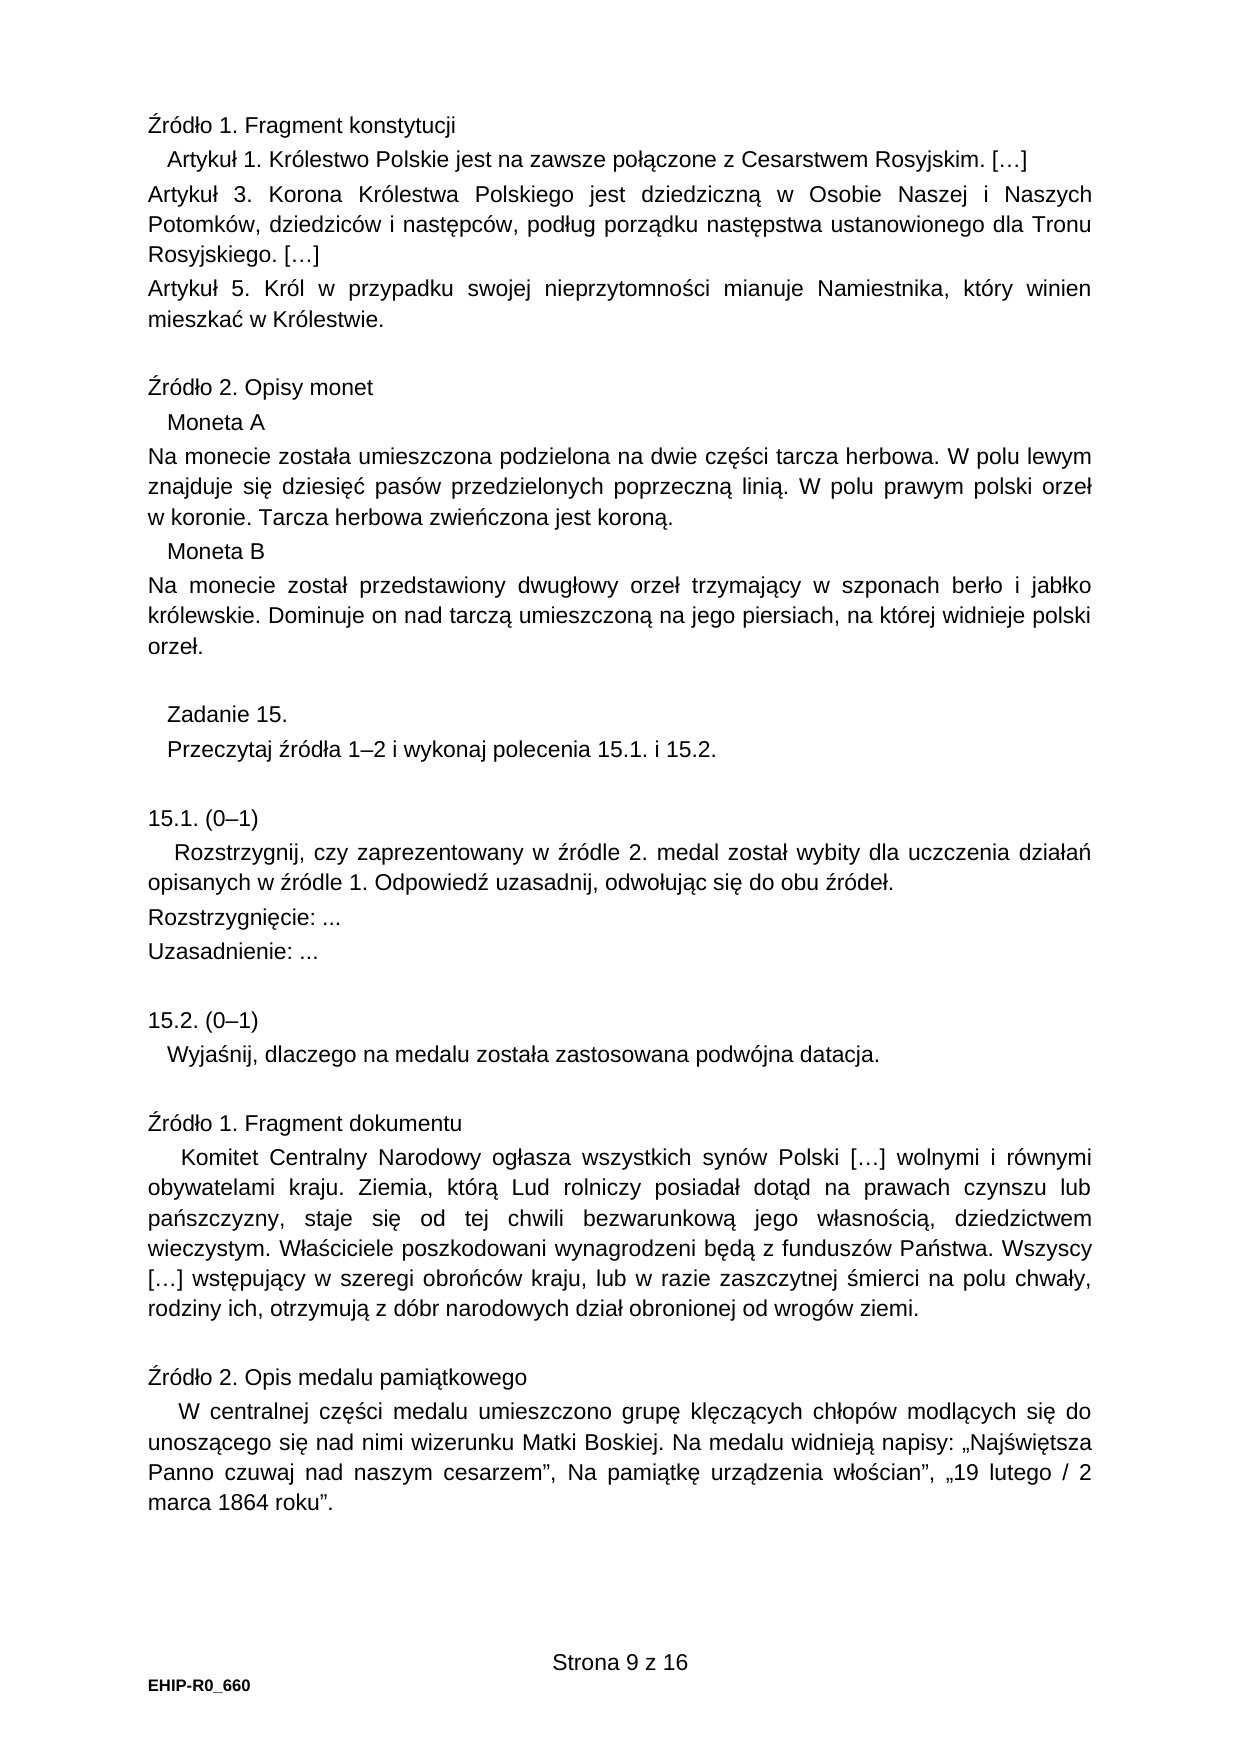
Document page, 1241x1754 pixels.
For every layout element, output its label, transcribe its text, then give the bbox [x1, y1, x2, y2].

text Zadanie 15. [148, 701, 1092, 728]
text Artykuł 1. Królestwo Polskie jest na zawsze połączone z Cesarstwem Rosyjskim. […] [148, 146, 1092, 172]
text Na monecie został przedstawiony dwugłowy orzeł trzymający w szponach berło i jabłko królewskie. Dominuje on nad tarczą umieszczoną na jego piersiach, na której widnieje polski orzeł. [148, 572, 1092, 659]
text Wyjaśnij, dlaczego na medalu została zastosowana podwójna datacja. [148, 1041, 1092, 1067]
text Na monecie została umieszczona podzielona na dwie części tarcza herbowa. W polu lewym znajduje się dziesięć pasów przedzielonych poprzeczną linią. W polu prawym polski orzeł w koronie. Tarcza herbowa zwieńczona jest koroną. [148, 443, 1092, 530]
text Rozstrzygnięcie: ... [148, 903, 1092, 930]
text Rozstrzygnij, czy zaprezentowany w źródle 2. medal został wybity dla uczczenia działań opisanych w źródle 1. Odpowiedź uzasadnij, odwołując się do obu źródeł. [148, 839, 1092, 895]
text Moneta B [148, 538, 1092, 564]
text Artykuł 3. Korona Królestwa Polskiego jest dziedziczną w Osobie Naszej i Naszych Potomków, dziedziców i następców, podług porządku następstwa ustanowionego dla Tronu Rosyjskiego. […] [148, 181, 1092, 267]
text Źródło 1. Fragment konstytucji [148, 112, 1092, 138]
text Źródło 1. Fragment dokumentu [148, 1110, 1092, 1136]
text Uzasadnienie: ... [148, 938, 1092, 964]
text W centralnej części medalu umieszczono grupę klęczących chłopów modlących się do unoszącego się nad nimi wizerunku Matki Boskiej. Na medalu widnieją napisy: „Najświętsza Panno czuwaj nad naszym cesarzem”, Na pamiątkę urządzenia włościan”, „19 lutego / 2 marca 1864 roku”. [148, 1398, 1092, 1515]
text Źródło 2. Opis medalu pamiątkowego [148, 1364, 1092, 1390]
text 15.2. (0–1) [148, 1007, 1092, 1033]
text 15.1. (0–1) [148, 804, 1092, 831]
text Moneta A [148, 409, 1092, 435]
text Przeczytaj źródła 1–2 i wykonaj polecenia 15.1. i 15.2. [148, 736, 1092, 762]
text Komitet Centralny Narodowy ogłasza wszystkich synów Polski […] wolnymi i równymi obywatelami kraju. Ziemia, którą Lud rolniczy posiadał dotąd na prawach czynszu lub pańszczyzny, staje się od tej chwili bezwarunkową jego własnością, dziedzictwem wieczystym. Właściciele poszkodowani wynagrodzeni będą z funduszów Państwa. Wszyscy […] wstępujący w szeregi obrońców kraju, lub w razie zaszczytnej śmierci na polu chwały, rodziny ich, otrzymują z dóbr narodowych dział obronionej od wrogów ziemi. [148, 1144, 1092, 1321]
text Źródło 2. Opisy monet [148, 374, 1092, 401]
text Artykuł 5. Król w przypadku swojej nieprzytomności mianuje Namiestnika, który winien mieszkać w Królestwie. [148, 275, 1092, 332]
